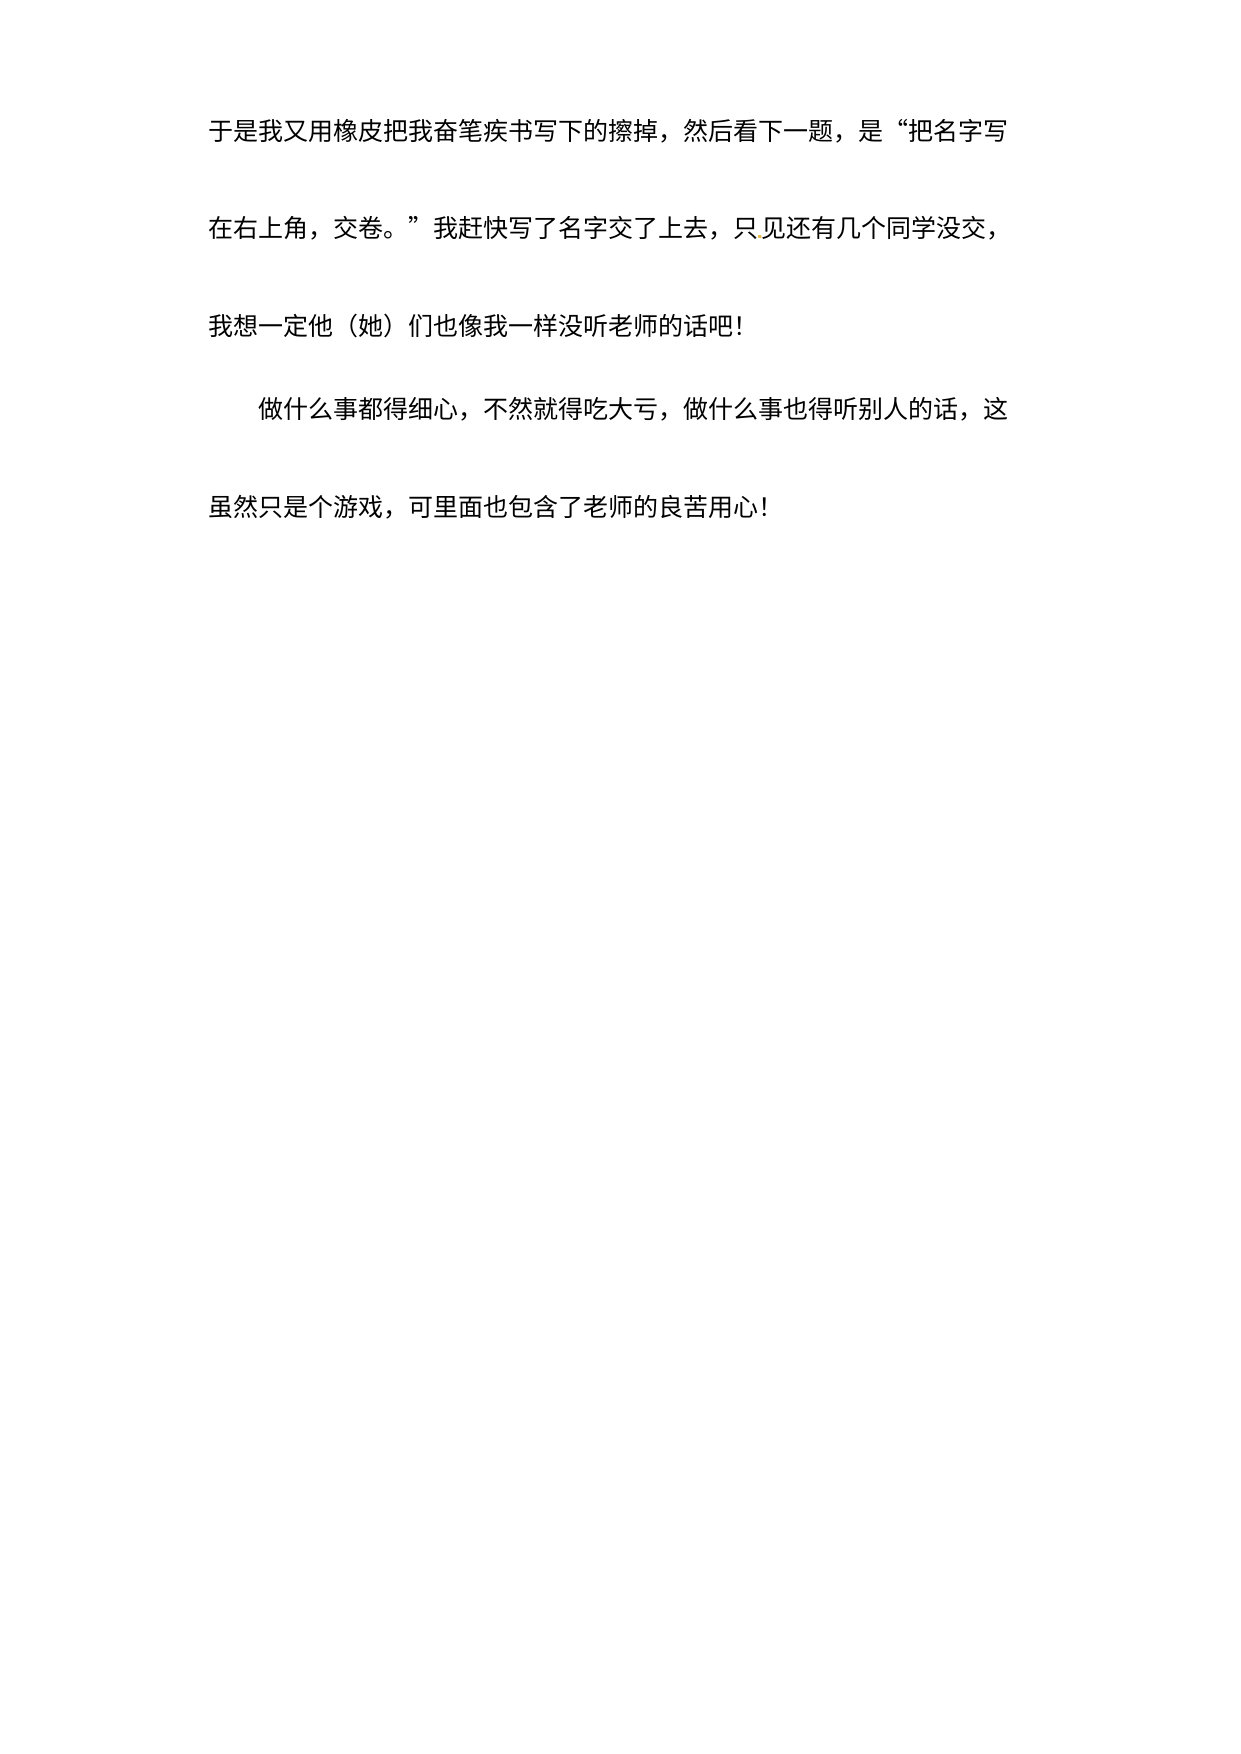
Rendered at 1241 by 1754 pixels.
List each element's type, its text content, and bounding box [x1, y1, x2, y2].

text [208, 97, 1032, 357]
text 做什么事都得细心，不然就得吃大亏，做什么事也得听别人的话，这虽然只是个游戏，可里面也包含了老师的良苦用心！ [208, 375, 1032, 538]
